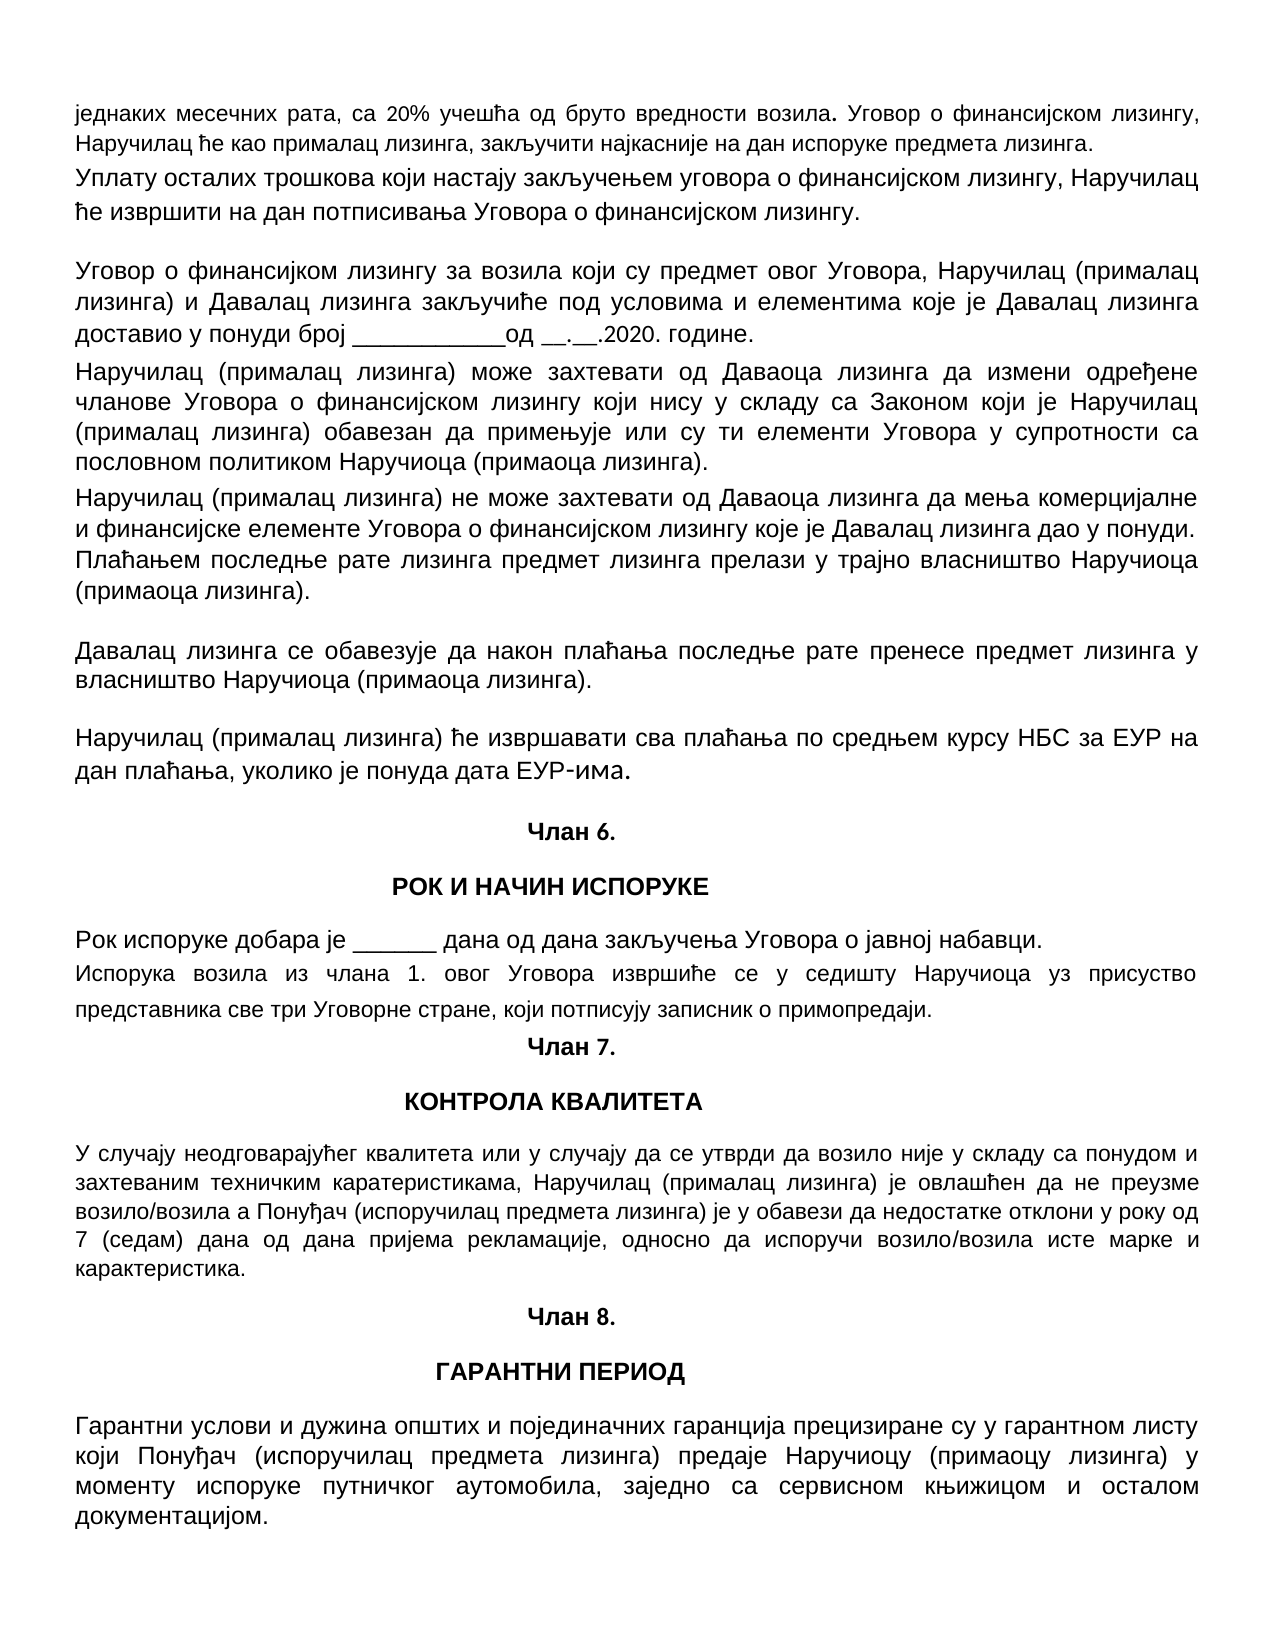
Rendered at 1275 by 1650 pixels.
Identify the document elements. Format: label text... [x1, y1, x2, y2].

text Члан 7. [527, 1031, 1200, 1062]
text Гарантни услови и дужина општих и појединачних гаранција прецизиране су у гарантном листу који Понуђач (испоручилац предмета лизинга) предаје Наручиоцу (примаоцу лизинга) у моменту испоруке путничког аутомобила, заједно са сервисном књижицом и осталом документацијом. [75, 1411, 1200, 1530]
text Члан 6. [527, 816, 1200, 847]
text Рок испоруке добара је ______ дана од дана закључења Уговора о јавној набавци. [75, 925, 1200, 954]
text РОК И НАЧИН ИСПОРУКЕ [392, 872, 1200, 900]
text Уговор о финансијком лизингу за возила који су предмет овог Уговора, Наручилац (прималац лизинга) и Давалац лизинга закључиће под условима и елементима које је Давалац лизинга доставио у понуди број ___________од __.__.2020. године. [75, 256, 1200, 349]
text КОНТРОЛА КВАЛИТЕТА [404, 1087, 1200, 1116]
text Давалац лизинга се обавезује да након плаћања последње рате пренесе предмет лизинга у власништво Наручиоца (примаоца лизинга). [75, 636, 1200, 693]
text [75, 99, 1200, 156]
text Плаћањем последње рате лизинга предмет лизинга прелази у трајно власништво Наручиоца (примаоца лизинга). [75, 545, 1200, 604]
text Наручилац (прималац лизинга) може захтевати од Даваоца лизинга да измени одређене чланове Уговора о финансијском лизингу који нису у складу са Законом који је Наручилац (прималац лизинга) обавезан да примењује или су ти елементи Уговора у супротности са пословном политиком Наручиоца (примаоца лизинга). [75, 357, 1200, 476]
text Наручилац (прималац лизинга) не може захтевати од Даваоца лизинга да мења комерцијалне и финансијске елементе Уговора о финансијском лизингу које је Давалац лизинга дао у понуди. [75, 483, 1200, 542]
text У случају неодговарајућег квалитета или у случају да се утврди да возило није у складу са понудом и захтеваним техничким каратеристикама, Наручилац (прималац лизинга) је овлашћен да не преузме возило/возила а Понуђач (испоручилац предмета лизинга) је у обавези да недостатке отклони у року од 7 (седам) дана од дана пријема рекламације, односно да испоручи возило/возила исте марке и карактеристика. [75, 1140, 1200, 1281]
text ГАРАНТНИ ПЕРИОД [435, 1357, 1200, 1386]
text Испорука возила из члана 1. овог Уговора извршиће се у седишту Наручиоца уз присуство представника све три Уговорне стране, који потписују записник о примопредаји. [75, 960, 1198, 1022]
text Члан 8. [527, 1302, 1200, 1332]
text Наручилац (прималац лизинга) ће извршавати сва плаћања по средњем курсу НБС за ЕУР на дан плаћања, уколико је понуда дата ЕУР-има. [75, 723, 1200, 787]
text Уплату осталих трошкова који настају закључењем уговора о финансијском лизингу, Наручилац ће извршити на дан потписивања Уговора о финансијском лизингу. [75, 163, 1200, 225]
